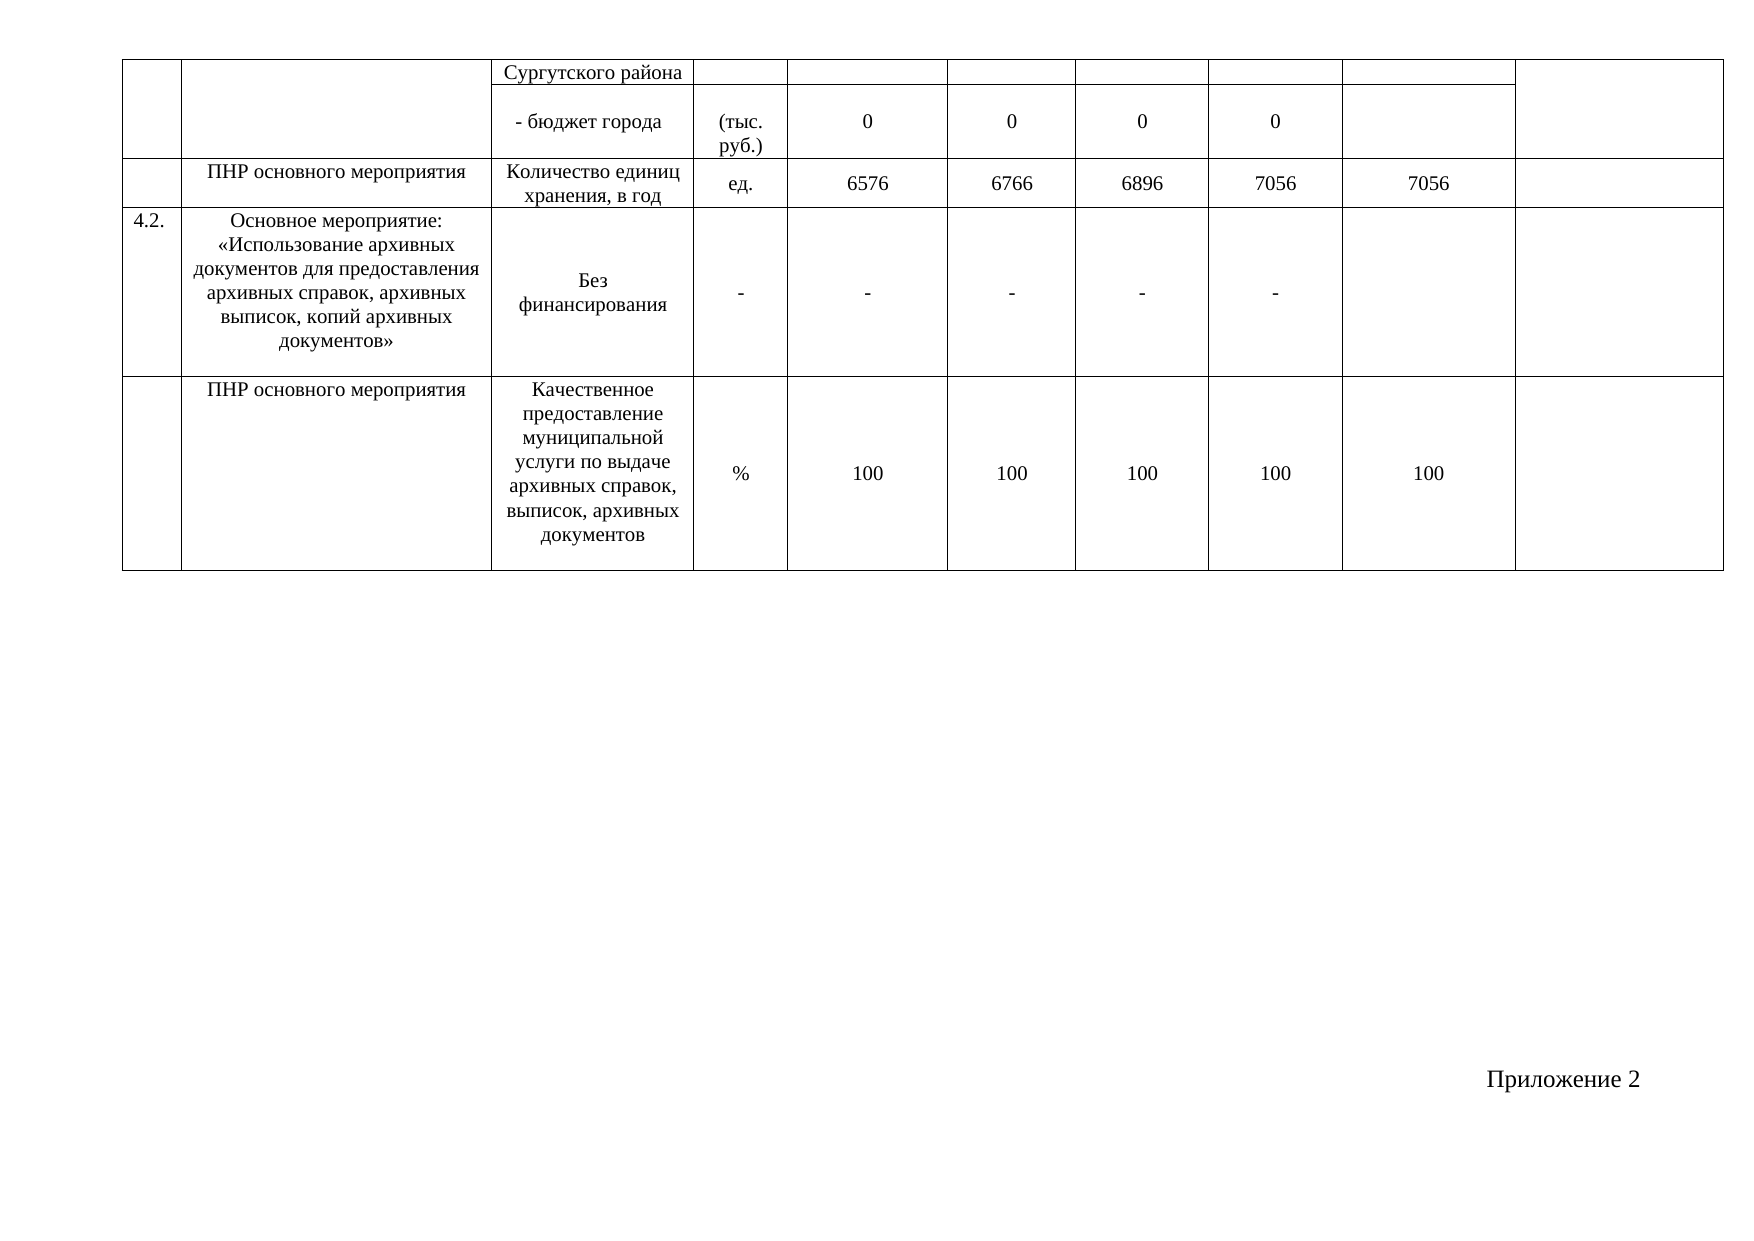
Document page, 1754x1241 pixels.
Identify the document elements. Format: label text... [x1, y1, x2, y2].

table_cell Приложение 2 [118, 633, 1727, 1099]
